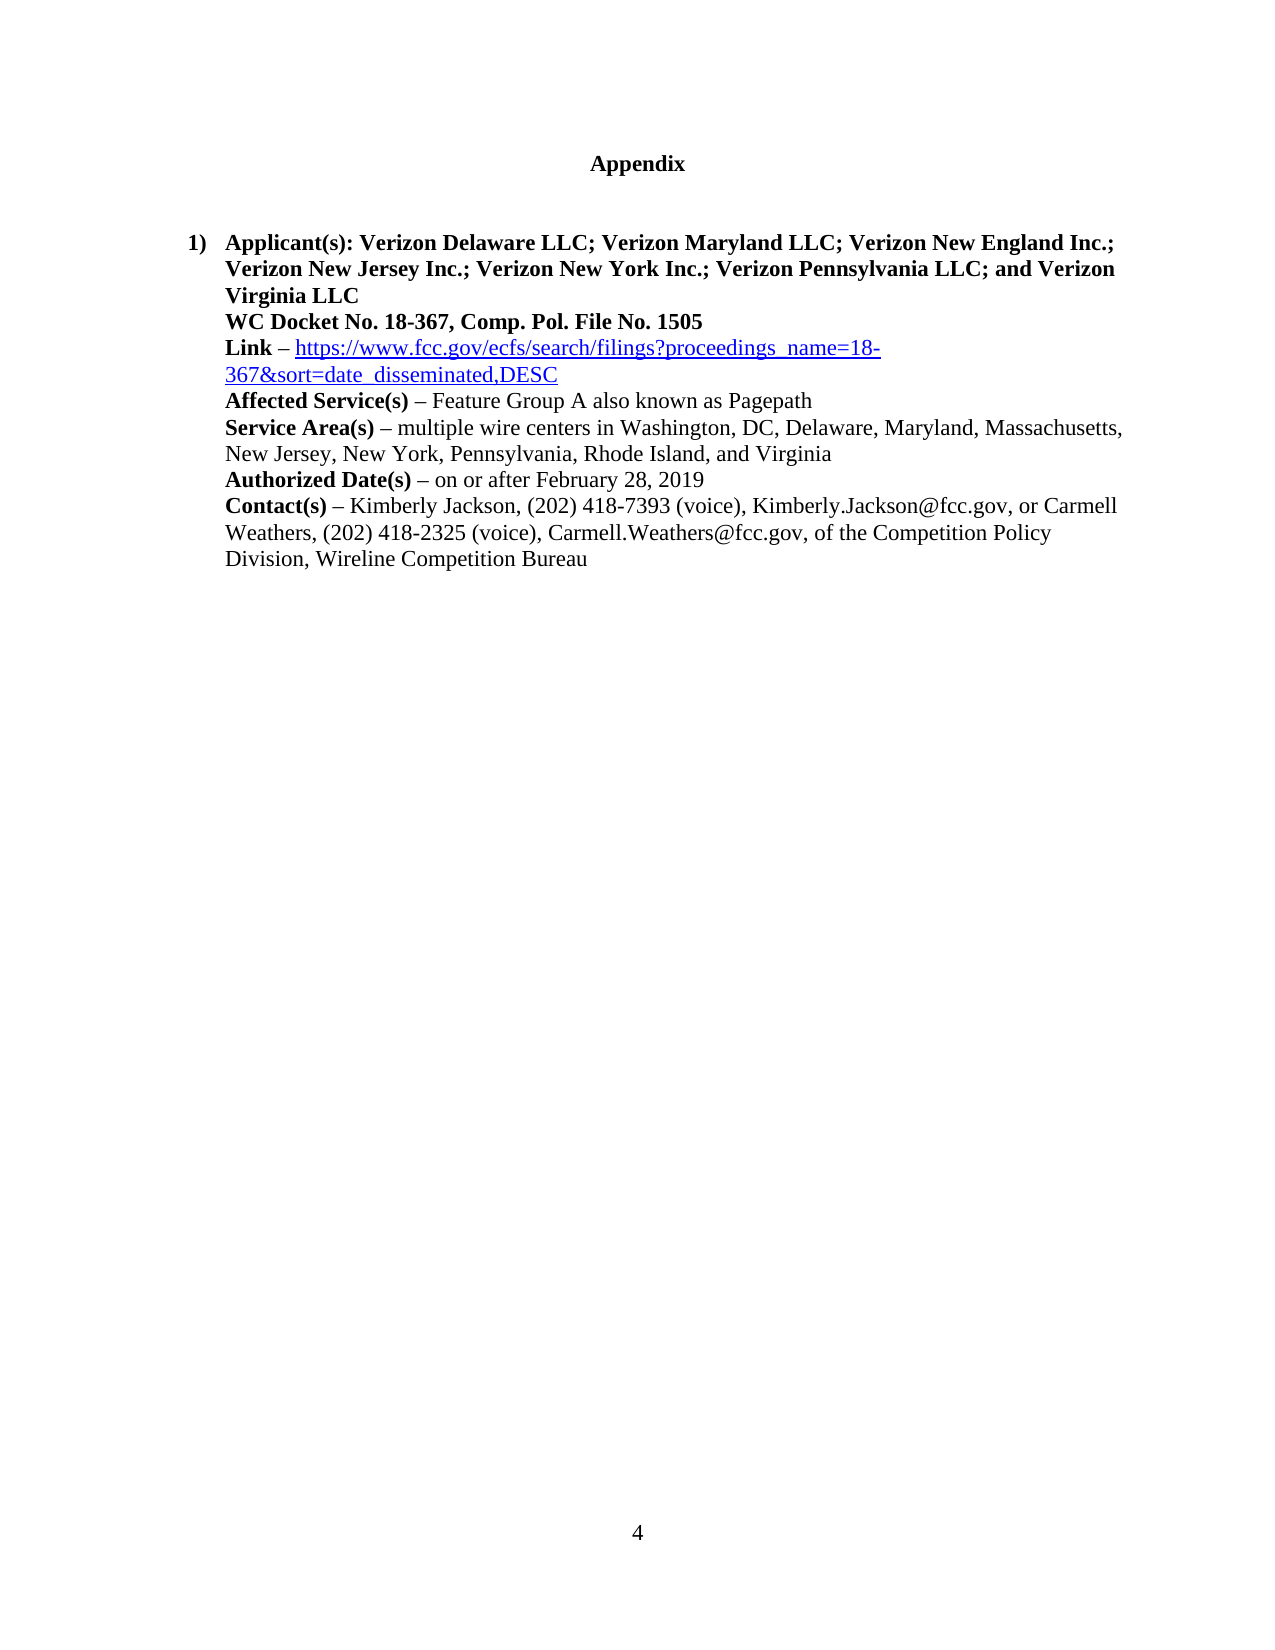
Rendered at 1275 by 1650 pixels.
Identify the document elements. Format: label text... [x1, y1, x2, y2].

list Link – https://www.fcc.gov/ecfs/search/filings?proceedings_name=18-367&sort=date_disseminated,DESC [225, 334, 1125, 387]
list Affected Service(s) – Feature Group A also known as Pagepath [225, 387, 1125, 413]
text Appendix [150, 150, 1125, 176]
list Contact(s) – Kimberly Jackson, (202) 418-7393 (voice), Kimberly.Jackson@fcc.gov, or Carmell Weathers, (202) 418-2325 (voice), Carmell.Weathers@fcc.gov, of the Competition Policy Division, Wireline Competition Bureau [225, 493, 1125, 572]
list Authorized Date(s) – on or after February 28, 2019 [225, 466, 1125, 493]
list WC Docket No. 18-367, Comp. Pol. File No. 1505 [225, 308, 1125, 334]
list Applicant(s): Verizon Delaware LLC; Verizon Maryland LLC; Verizon New England Inc.; Verizon New Jersey Inc.; Verizon New York Inc.; Verizon Pennsylvania LLC; and Verizon Virginia LLC [187, 229, 1125, 308]
list Service Area(s) – multiple wire centers in Washington, DC, Delaware, Maryland, Massachusetts, New Jersey, New York, Pennsylvania, Rhode Island, and Virginia [225, 413, 1125, 466]
